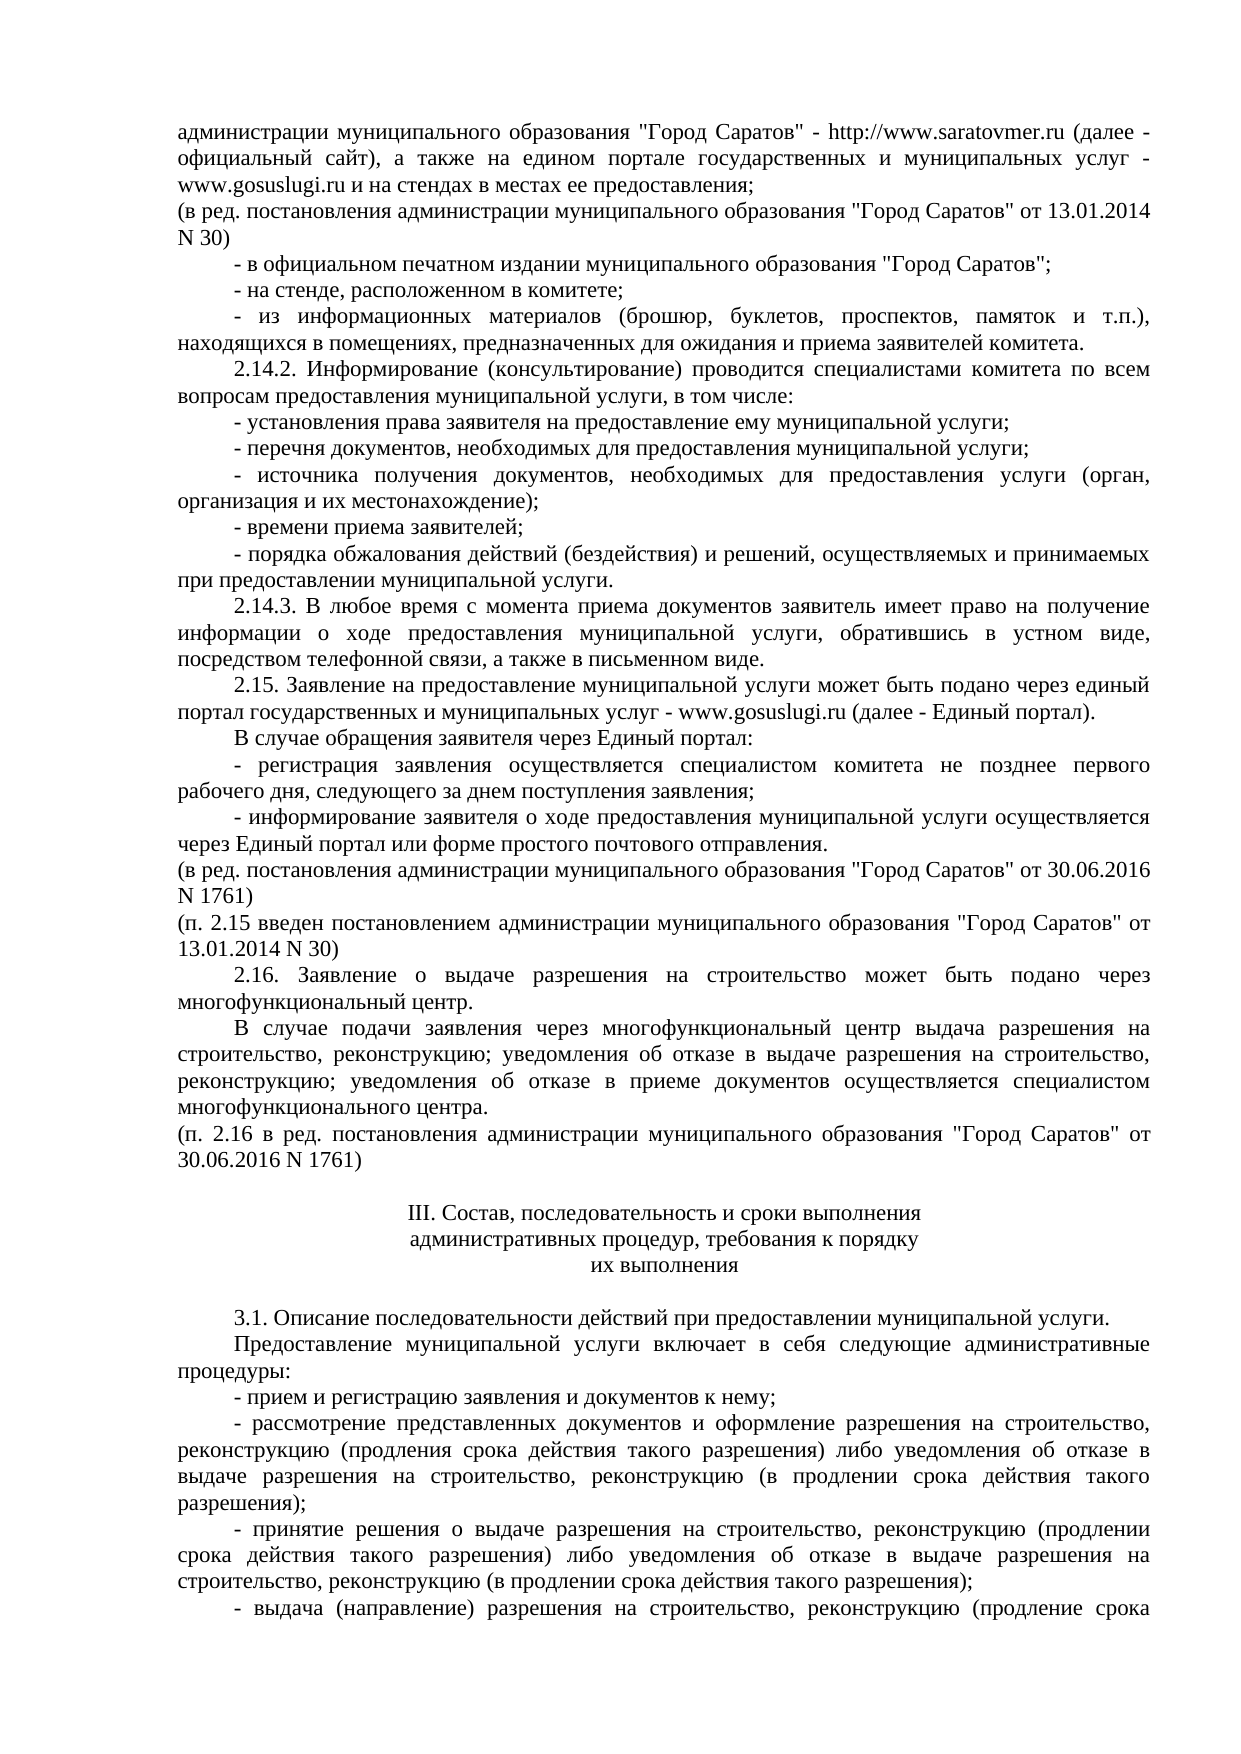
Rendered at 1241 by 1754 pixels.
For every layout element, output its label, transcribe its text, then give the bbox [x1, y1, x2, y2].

text - рассмотрение представленных документов и оформление разрешения на строительство, реконструкцию (продления срока действия такого разрешения) либо уведомления об отказе в выдаче разрешения на строительство, реконструкцию (в продлении срока действия такого разрешения); [177, 1409, 1152, 1515]
text 3.1. Описание последовательности действий при предоставлении муниципальной услуги. [177, 1304, 1152, 1330]
text 2.14.2. Информирование (консультирование) проводится специалистами комитета по всем вопросам предоставления муниципальной услуги, в том числе: [177, 355, 1152, 408]
text (п. 2.15 введен постановлением администрации муниципального образования "Город Саратов" от 13.01.2014 N 30) [177, 909, 1152, 961]
text их выполнения [177, 1251, 1152, 1278]
text 2.14.3. В любое время с момента приема документов заявитель имеет право на получение информации о ходе предоставления муниципальной услуги, обратившись в устном виде, посредством телефонной связи, а также в письменном виде. [177, 592, 1152, 672]
text 2.16. Заявление о выдаче разрешения на строительство может быть подано через многофункциональный центр. [177, 961, 1152, 1014]
text - регистрация заявления осуществляется специалистом комитета не позднее первого рабочего дня, следующего за днем поступления заявления; [177, 751, 1152, 803]
text В случае подачи заявления через многофункциональный центр выдача разрешения на строительство, реконструкцию; уведомления об отказе в выдаче разрешения на строительство, реконструкцию; уведомления об отказе в приеме документов осуществляется специалистом многофункционального центра. [177, 1014, 1152, 1119]
text Предоставление муниципальной услуги включает в себя следующие административные процедуры: [177, 1330, 1152, 1383]
text (в ред. постановления администрации муниципального образования "Город Саратов" от 30.06.2016 N 1761) [177, 856, 1152, 909]
text - перечня документов, необходимых для предоставления муниципальной услуги; [177, 434, 1152, 461]
text - из информационных материалов (брошюр, буклетов, проспектов, памяток и т.п.), находящихся в помещениях, предназначенных для ожидания и приема заявителей комитета. [177, 303, 1152, 355]
text - порядка обжалования действий (бездействия) и решений, осуществляемых и принимаемых при предоставлении муниципальной услуги. [177, 540, 1152, 592]
text - принятие решения о выдаче разрешения на строительство, реконструкцию (продлении срока действия такого разрешения) либо уведомления об отказе в выдаче разрешения на строительство, реконструкцию (в продлении срока действия такого разрешения); [177, 1515, 1152, 1594]
text - прием и регистрацию заявления и документов к нему; [177, 1383, 1152, 1409]
text (в ред. постановления администрации муниципального образования "Город Саратов" от 13.01.2014 N 30) [177, 197, 1152, 250]
text - на стенде, расположенном в комитете; [177, 276, 1152, 303]
text - источника получения документов, необходимых для предоставления услуги (орган, организация и их местонахождение); [177, 461, 1152, 513]
text - информирование заявителя о ходе предоставления муниципальной услуги осуществляется через Единый портал или форме простого почтового отправления. [177, 803, 1152, 856]
text 2.15. Заявление на предоставление муниципальной услуги может быть подано через единый портал государственных и муниципальных услуг - www.gosuslugi.ru (далее - Единый портал). [177, 672, 1152, 724]
text (п. 2.16 в ред. постановления администрации муниципального образования "Город Саратов" от 30.06.2016 N 1761) [177, 1119, 1152, 1172]
text В случае обращения заявителя через Единый портал: [177, 724, 1152, 751]
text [177, 1594, 1152, 1620]
text - установления права заявителя на предоставление ему муниципальной услуги; [177, 408, 1152, 434]
text III. Состав, последовательность и сроки выполнения [177, 1199, 1152, 1225]
text - в официальном печатном издании муниципального образования "Город Саратов"; [177, 250, 1152, 276]
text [177, 118, 1152, 197]
text - времени приема заявителей; [177, 513, 1152, 540]
text административных процедур, требования к порядку [177, 1225, 1152, 1251]
